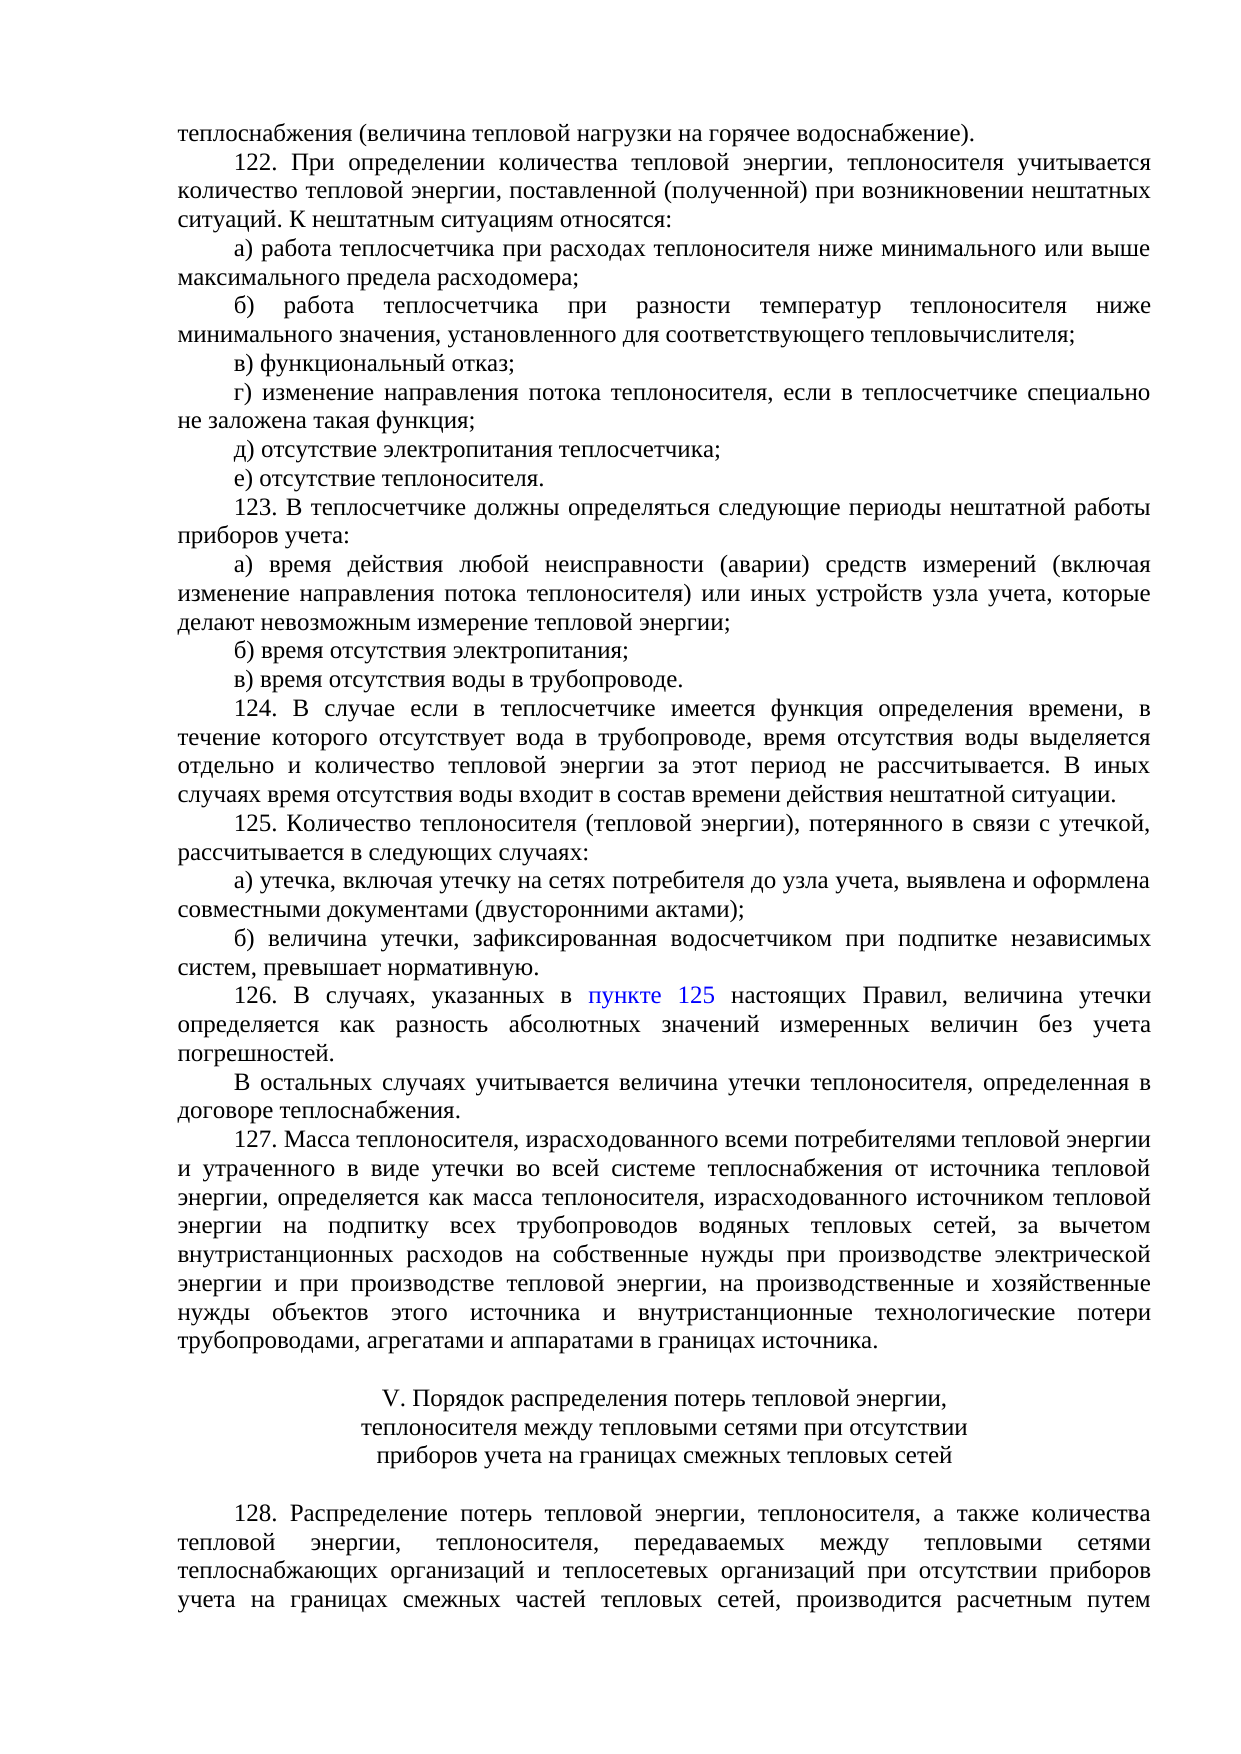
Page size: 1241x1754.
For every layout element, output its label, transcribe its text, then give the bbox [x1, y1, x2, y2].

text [177, 118, 1152, 147]
text 126. В случаях, указанных в пункте 125 настоящих Правил, величина утечки определяется как разность абсолютных значений измеренных величин без учета погрешностей. [177, 981, 1152, 1067]
text приборов учета на границах смежных тепловых сетей [177, 1441, 1152, 1469]
text а) работа теплосчетчика при расходах теплоносителя ниже минимального или выше максимального предела расходомера; [177, 233, 1152, 291]
text В остальных случаях учитывается величина утечки теплоносителя, определенная в договоре теплоснабжения. [177, 1067, 1152, 1124]
text в) функциональный отказ; [177, 348, 1152, 377]
text б) время отсутствия электропитания; [177, 636, 1152, 664]
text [177, 1498, 1152, 1613]
text а) утечка, включая утечку на сетях потребителя до узла учета, выявлена и оформлена совместными документами (двусторонними актами); [177, 866, 1152, 923]
text е) отсутствие теплоносителя. [177, 463, 1152, 492]
text 123. В теплосчетчике должны определяться следующие периоды нештатной работы приборов учета: [177, 492, 1152, 549]
text д) отсутствие электропитания теплосчетчика; [177, 434, 1152, 463]
text 127. Масса теплоносителя, израсходованного всеми потребителями тепловой энергии и утраченного в виде утечки во всей системе теплоснабжения от источника тепловой энергии, определяется как масса теплоносителя, израсходованного источником тепловой энергии на подпитку всех трубопроводов водяных тепловых сетей, за вычетом внутристанционных расходов на собственные нужды при производстве электрической энергии и при производстве тепловой энергии, на производственные и хозяйственные нужды объектов этого источника и внутристанционные технологические потери трубопроводами, агрегатами и аппаратами в границах источника. [177, 1124, 1152, 1354]
text 125. Количество теплоносителя (тепловой энергии), потерянного в связи с утечкой, рассчитывается в следующих случаях: [177, 808, 1152, 866]
text в) время отсутствия воды в трубопроводе. [177, 664, 1152, 693]
text б) величина утечки, зафиксированная водосчетчиком при подпитке независимых систем, превышает нормативную. [177, 923, 1152, 981]
text а) время действия любой неисправности (аварии) средств измерений (включая изменение направления потока теплоносителя) или иных устройств узла учета, которые делают невозможным измерение тепловой энергии; [177, 549, 1152, 636]
text V. Порядок распределения потерь тепловой энергии, [177, 1383, 1152, 1412]
text теплоносителя между тепловыми сетями при отсутствии [177, 1412, 1152, 1441]
text 124. В случае если в теплосчетчике имеется функция определения времени, в течение которого отсутствует вода в трубопроводе, время отсутствия воды выделяется отдельно и количество тепловой энергии за этот период не рассчитывается. В иных случаях время отсутствия воды входит в состав времени действия нештатной ситуации. [177, 693, 1152, 808]
text 122. При определении количества тепловой энергии, теплоносителя учитывается количество тепловой энергии, поставленной (полученной) при возникновении нештатных ситуаций. К нештатным ситуациям относятся: [177, 147, 1152, 233]
text б) работа теплосчетчика при разности температур теплоносителя ниже минимального значения, установленного для соответствующего тепловычислителя; [177, 291, 1152, 348]
text г) изменение направления потока теплоносителя, если в теплосчетчике специально не заложена такая функция; [177, 377, 1152, 434]
